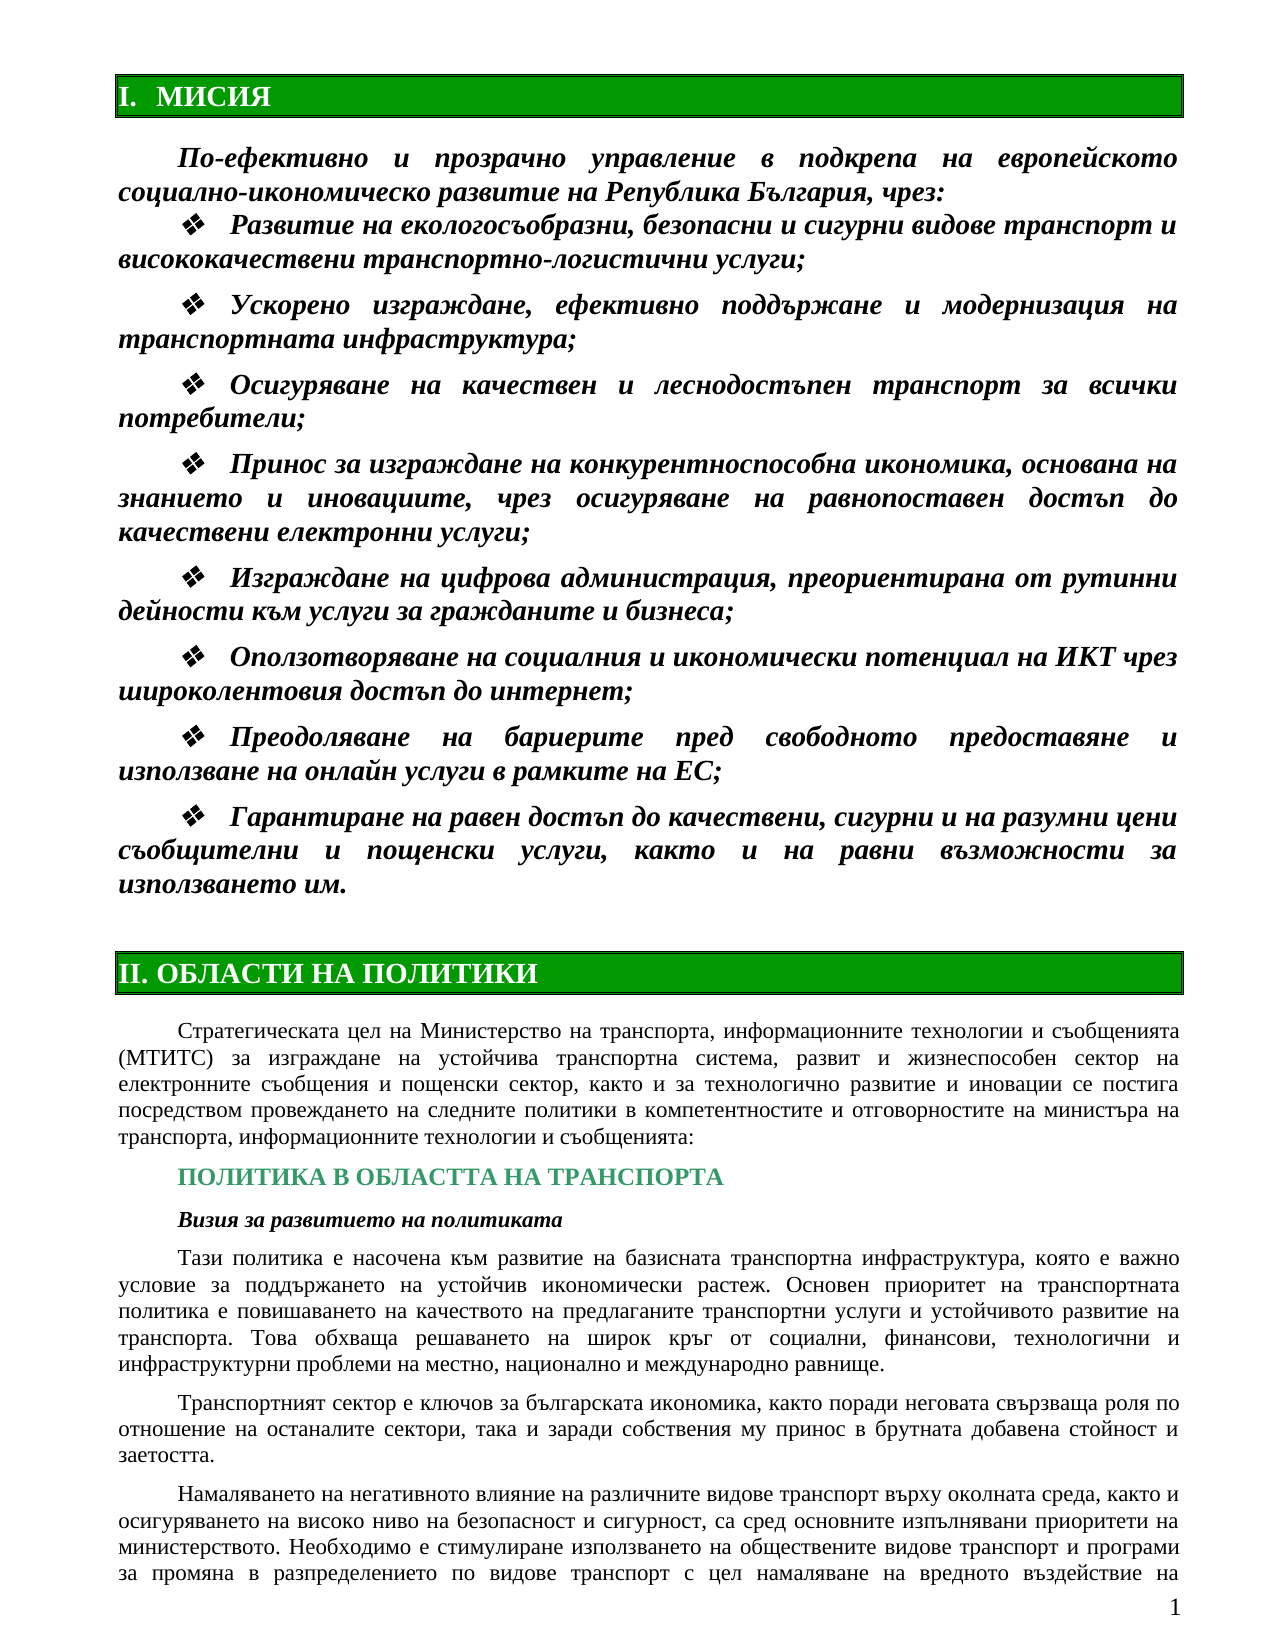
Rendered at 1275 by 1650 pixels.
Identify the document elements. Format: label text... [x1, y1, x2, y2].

text По-ефективно и прозрачно управление в подкрепа на европейското социално-икономическо развитие на Република България, чрез: [118, 140, 1181, 207]
list Оползотворяване на социалния и икономически потенциал на ИКТ чрез широколентовия достъп до интернет; [118, 639, 1181, 707]
list Изграждане на цифрова администрация, преориентирана от рутинни дейности към услуги за гражданите и бизнеса; [118, 560, 1181, 627]
subtitle ОБЛАСТИ НА ПОЛИТИКИ [118, 954, 1181, 992]
subtitle МИСИЯ [118, 77, 1181, 115]
list Ускорено изграждане, ефективно поддържане и модернизация на транспортната инфраструктура; [118, 287, 1181, 354]
text Транспортният сектор е ключов за българската икономика, както поради неговата свързваща роля по отношение на останалите сектори, така и заради собствения му принос в брутната добавена стойност и заетостта. [118, 1389, 1181, 1468]
text ПОЛИТИКА В ОБЛАСТТА НА ТРАНСПОРТА [118, 1162, 1181, 1190]
list Развитие на екологосъобразни, безопасни и сигурни видове транспорт и висококачествени транспортно-логистични услуги; [118, 207, 1181, 274]
list Принос за изграждане на конкурентноспособна икономика, основана на знанието и иновациите, чрез осигуряване на равнопоставен достъп до качествени електронни услуги; [118, 446, 1181, 547]
list Осигуряване на качествен и леснодостъпен транспорт за всички потребители; [118, 367, 1181, 434]
text Визия за развитието на политиката [118, 1203, 1181, 1232]
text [118, 1480, 1181, 1586]
list Гарантиране на равен достъп до качествени, сигурни и на разумни цени съобщителни и пощенски услуги, както и на равни възможности за използването им. [118, 799, 1181, 899]
list Преодоляване на бариерите пред свободното предоставяне и използване на онлайн услуги в рамките на ЕС; [118, 719, 1181, 786]
text Стратегическата цел на Министерство на транспорта, информационните технологии и съобщенията (МТИТС) за изграждане на устойчива транспортна система, развит и жизнеспособен сектор на електронните съобщения и пощенски сектор, както и за технологично развитие и иновации се постига посредством провеждането на следните политики в компетентностите и отговорностите на министъра на транспорта, информационните технологии и съобщенията: [118, 1017, 1181, 1149]
text Тази политика е насочена към развитие на базисната транспортна инфраструктура, която е важно условие за поддържането на устойчив икономически растеж. Основен приоритет на транспортната политика е повишаването на качеството на предлаганите транспортни услуги и устойчивото развитие на транспорта. Това обхваща решаването на широк кръг от социални, финансови, технологични и инфраструктурни проблеми на местно, национално и международно равнище. [118, 1244, 1181, 1376]
